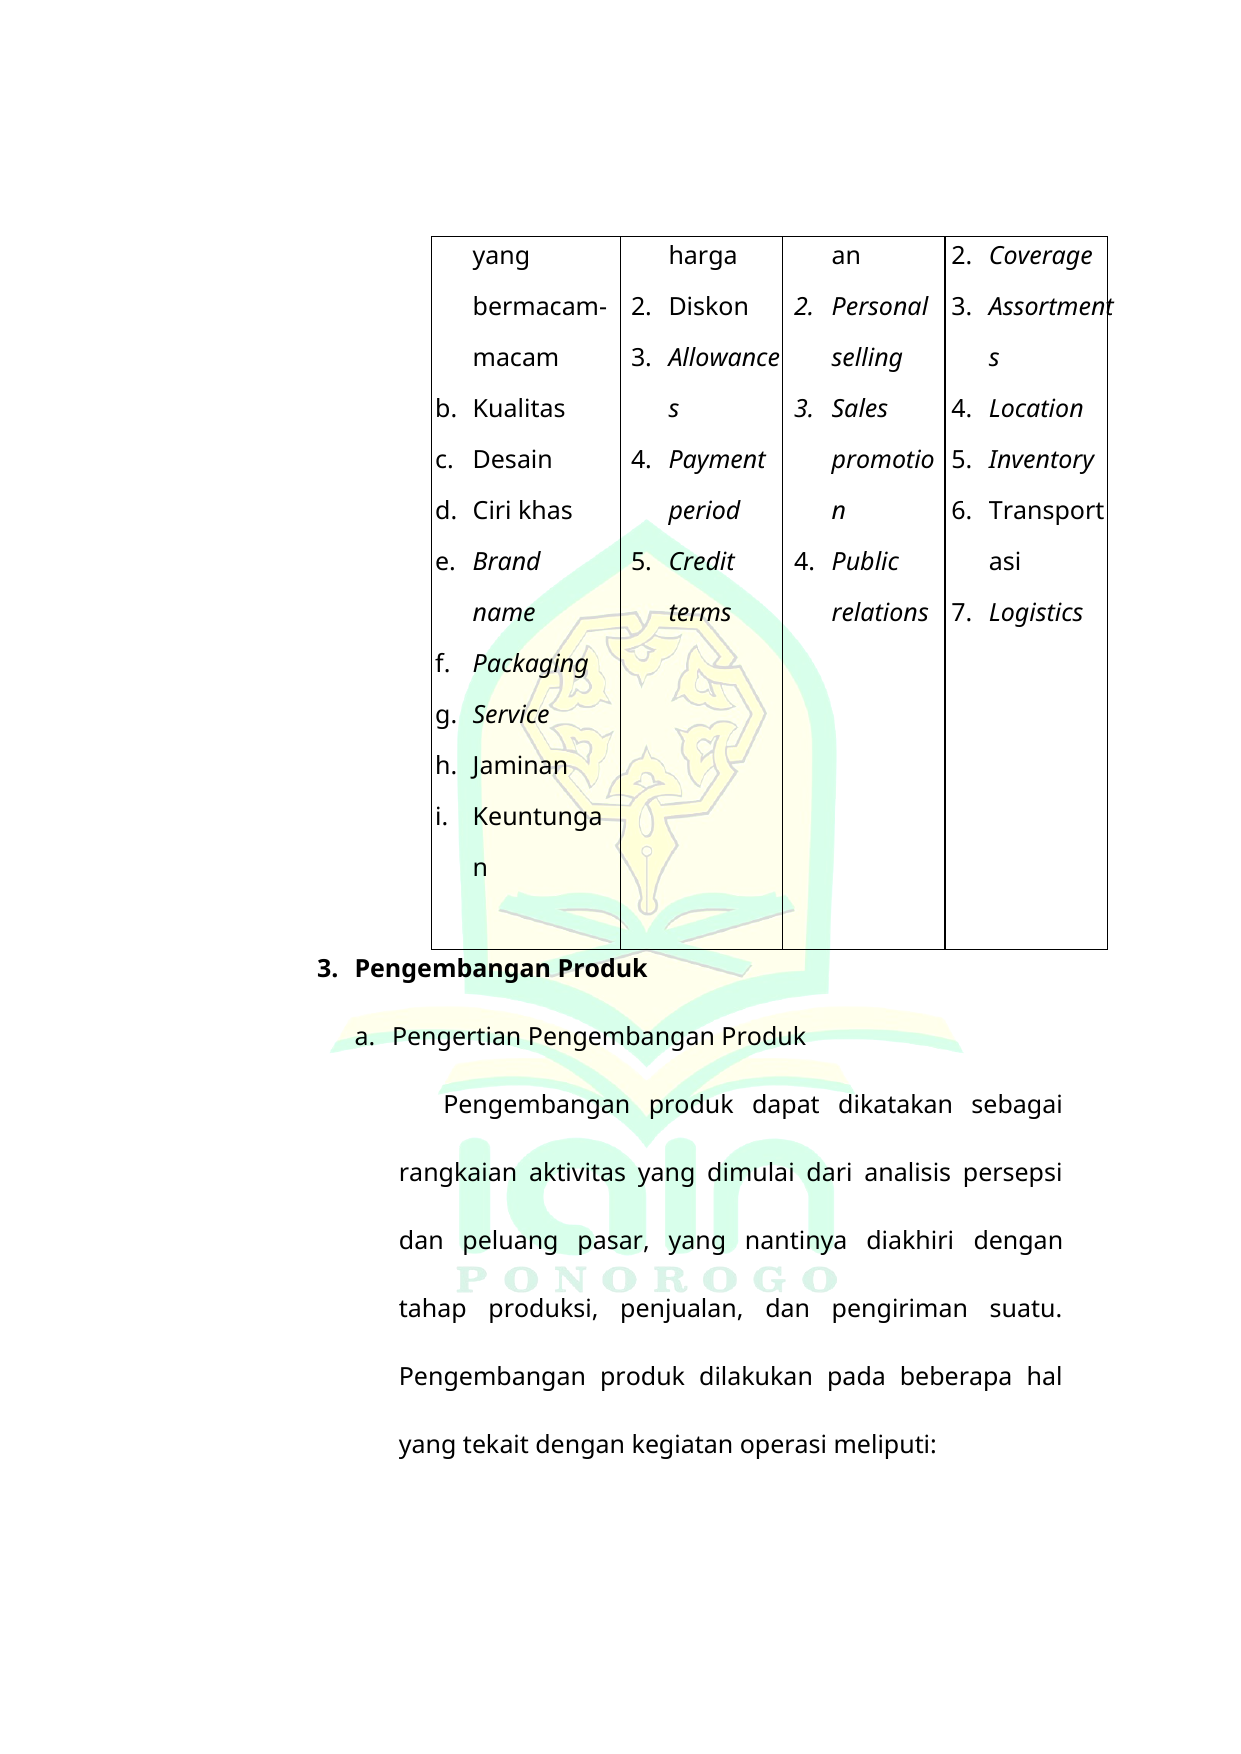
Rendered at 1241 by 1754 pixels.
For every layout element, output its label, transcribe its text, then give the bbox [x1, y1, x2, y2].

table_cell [946, 237, 1107, 949]
list Pengembangan Produk [317, 950, 1063, 984]
text Pengembangan produk dapat dikatakan sebagai rangkaian aktivitas yang dimulai dari analisis persepsi dan peluang pasar, yang nantinya diakhiri dengan tahap produksi, penjualan, dan pengiriman suatu. Pengembangan produk dilakukan pada beberapa hal yang tekait dengan kegiatan operasi meliputi: [399, 1086, 1063, 1461]
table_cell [783, 237, 944, 949]
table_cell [432, 237, 620, 949]
list Pengertian Pengembangan Produk [354, 1018, 1063, 1052]
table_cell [621, 237, 782, 949]
